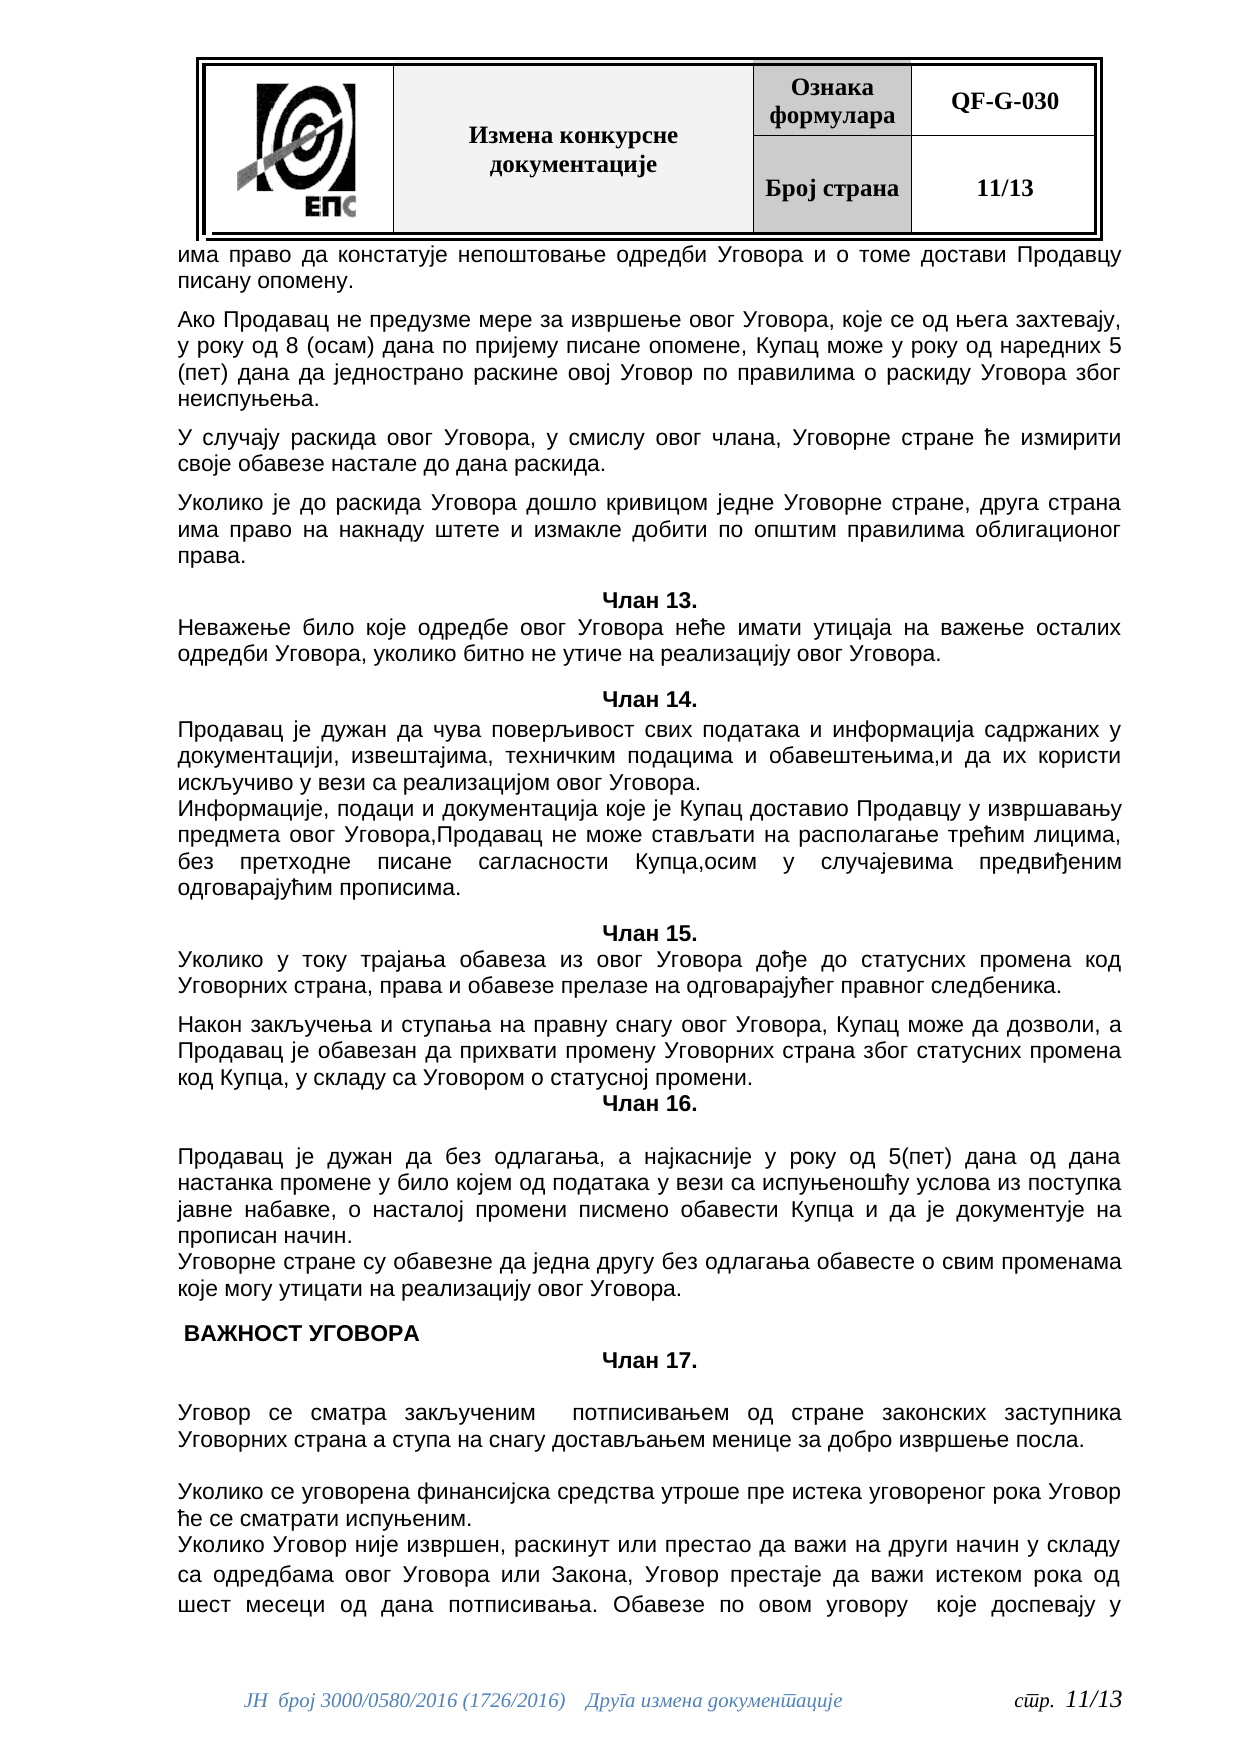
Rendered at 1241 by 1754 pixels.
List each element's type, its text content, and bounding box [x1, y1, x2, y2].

text ВАЖНОСТ УГОВОРА [177, 1320, 1122, 1347]
text Продавац је дужан да без одлагања, а најкасније у року од 5(пет) дана од дана настанка промене у било којем од података у вези са испуњеношћу услова из поступка јавне набавке, о насталој промени писмено обавести Купца и да је документује на прописан начин. [177, 1143, 1122, 1248]
text Члан 17. [177, 1347, 1122, 1373]
text Члан 13. [177, 587, 1122, 614]
text Након закључења и ступања на правну снагу овог Уговора, Купац може да дозволи, а Продавац је обавезан да прихвати промену Уговорних страна због статусних промена код Купца, у складу са Уговором о статусној промени. [177, 1011, 1122, 1090]
text Члан 14. [177, 686, 1122, 712]
text Ако Продавац не предузме мере за извршење овог Уговора, које се од њега захтевају, у року од 8 (осам) дана по пријему писане опомене, Купац може у року од наредних 5 (пет) дана да једнострано раскине овој Уговор по правилима о раскиду Уговора због неиспуњења. [177, 306, 1122, 412]
text Продавац је дужан да чува поверљивост свих података и информација садржаних у документацији, извештајима, техничким подацима и обавештењима,и да их користи искључиво у вези са реализацијом овог Уговора. [177, 716, 1122, 795]
text Неважење било које одредбе овог Уговора неће имати утицаја на важење осталих одредби Уговора, уколико битно не утиче на реализацију овог Уговора. [177, 614, 1122, 667]
text Уколико се уговорена финансијска средства утроше пре истека уговореног рока Уговор ће се сматрати испуњеним. [177, 1478, 1122, 1531]
text Уколико је до раскида Уговора дошло кривицом једне Уговорне стране, друга страна има право на накнаду штете и измакле добити по општим правилима облигационог права. [177, 489, 1122, 568]
text Информације, подаци и документација које је Купац доставио Продавцу у извршавању предмета овог Уговора,Продавац не може стављати на располагање трећим лицима, без претходне писане сагласности Купца,осим у случајевима предвиђеним одговарајућим прописима. [177, 795, 1122, 900]
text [177, 161, 1122, 294]
text У случају раскида овог Уговора, у смислу овог члана, Уговорне стране ће измирити своје обавезе настале до дана раскида. [177, 424, 1122, 477]
text Члан 16. [177, 1090, 1122, 1117]
text Члан 15. [177, 919, 1122, 946]
text Уговор се сматра закљученим потписивањем од стране законских заступника Уговорних страна а ступа на снагу достављањем менице за добро извршење посла. [177, 1399, 1122, 1452]
text Уколико у току трајања обавеза из овог Уговора дође до статусних промена код Уговорних страна, права и обавезе прелазе на одговарајућег правног следбеника. [177, 946, 1122, 999]
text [177, 1531, 1122, 1618]
text Уговорне стране су обавезне да једна другу без одлагања обавесте о свим променама које могу утицати на реализацију овог Уговора. [177, 1248, 1122, 1301]
